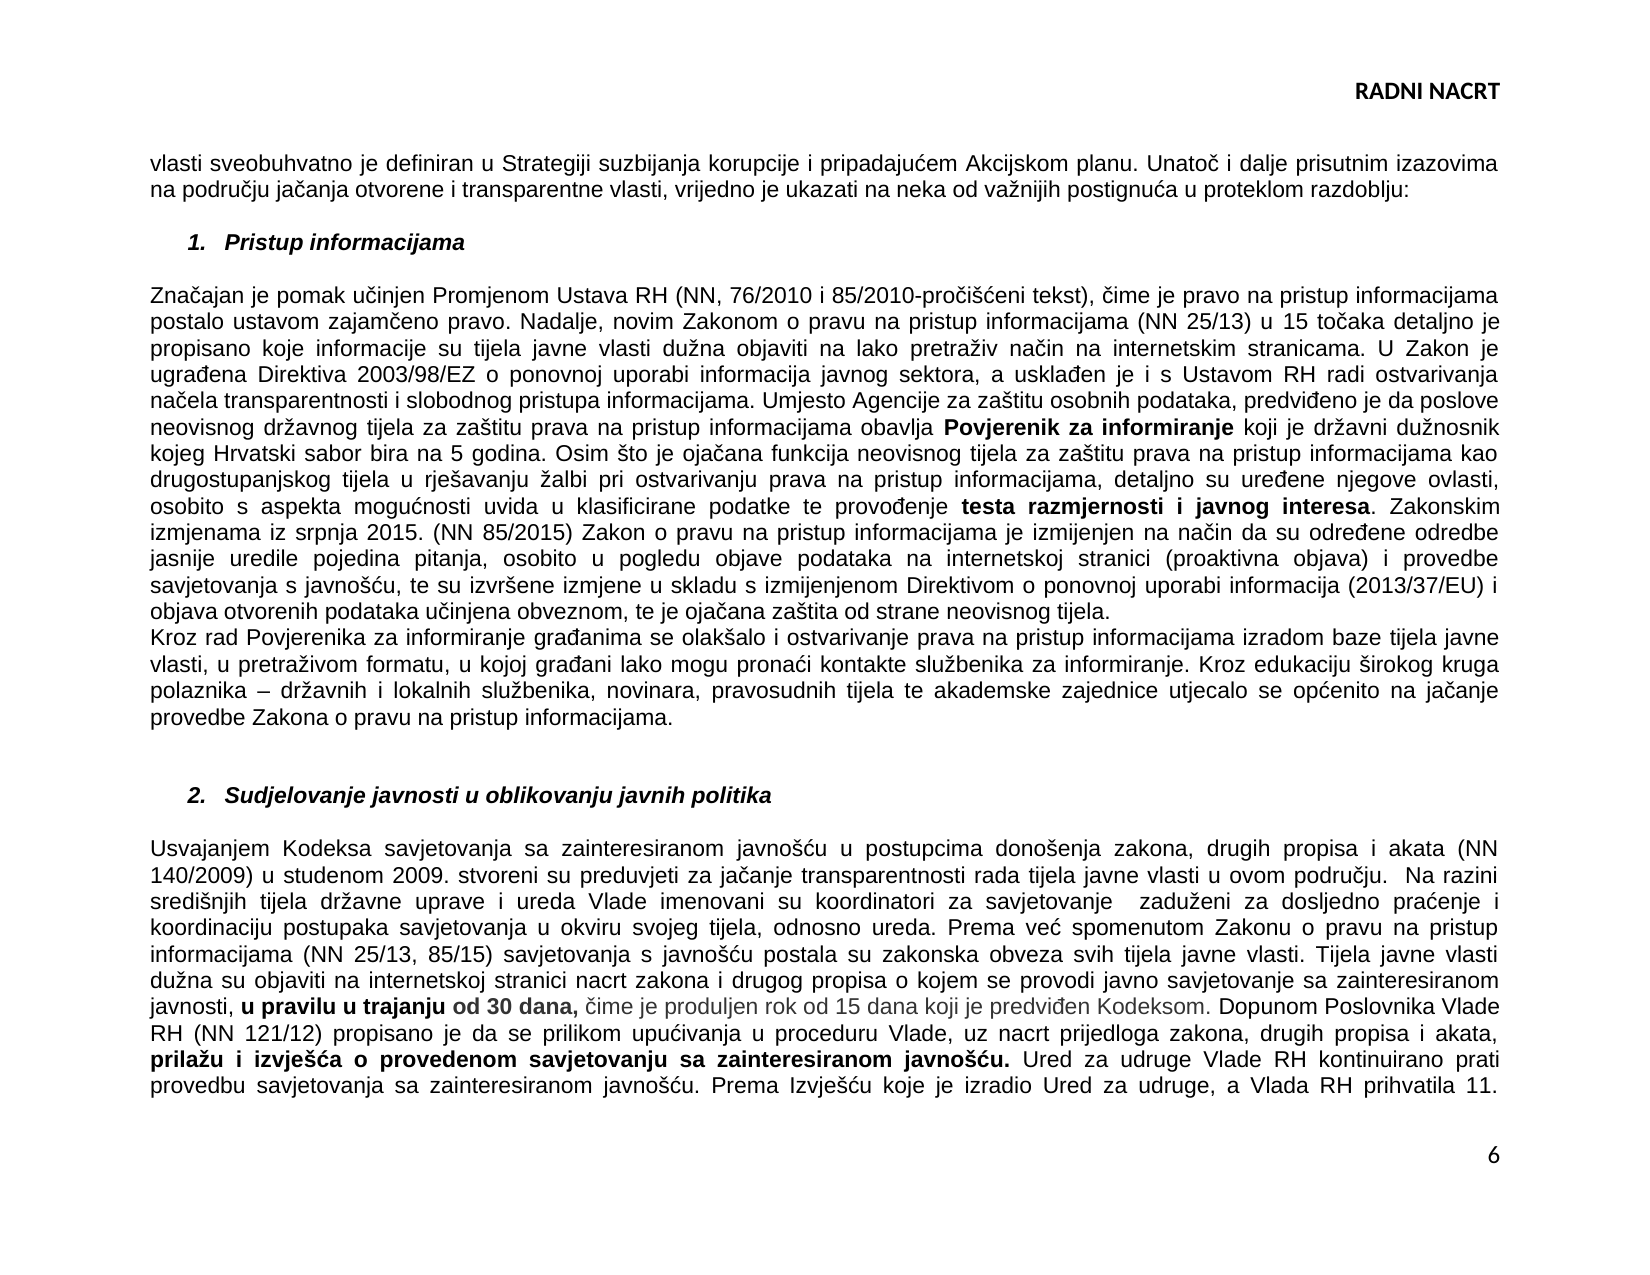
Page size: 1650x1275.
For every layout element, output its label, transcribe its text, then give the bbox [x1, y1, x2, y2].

text Značajan je pomak učinjen Promjenom Ustava RH (NN, 76/2010 i 85/2010-pročišćeni tekst), čime je pravo na pristup informacijama postalo ustavom zajamčeno pravo. Nadalje, novim Zakonom o pravu na pristup informacijama (NN 25/13) u 15 točaka detaljno je propisano koje informacije su tijela javne vlasti dužna objaviti na lako pretraživ način na internetskim stranicama. U Zakon je ugrađena Direktiva 2003/98/EZ o ponovnoj uporabi informacija javnog sektora, a usklađen je i s Ustavom RH radi ostvarivanja načela transparentnosti i slobodnog pristupa informacijama. Umjesto Agencije za zaštitu osobnih podataka, predviđeno je da poslove neovisnog državnog tijela za zaštitu prava na pristup informacijama obavlja Povjerenik za informiranje koji je državni dužnosnik kojeg Hrvatski sabor bira na 5 godina. Osim što je ojačana funkcija neovisnog tijela za zaštitu prava na pristup informacijama kao drugostupanjskog tijela u rješavanju žalbi pri ostvarivanju prava na pristup informacijama, detaljno su uređene njegove ovlasti, osobito s aspekta mogućnosti uvida u klasificirane podatke te provođenje testa razmjernosti i javnog interesa. Zakonskim izmjenama iz srpnja 2015. (NN 85/2015) Zakon o pravu na pristup informacijama je izmijenjen na način da su određene odredbe jasnije uredile pojedina pitanja, osobito u pogledu objave podataka na internetskoj stranici (proaktivna objava) i provedbe savjetovanja s javnošću, te su izvršene izmjene u skladu s izmijenjenom Direktivom o ponovnoj uporabi informacija (2013/37/EU) i objava otvorenih podataka učinjena obveznom, te je ojačana zaštita od strane neovisnog tijela. [150, 282, 1500, 624]
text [150, 835, 1500, 1099]
text Kroz rad Povjerenika za informiranje građanima se olakšalo i ostvarivanje prava na pristup informacijama izradom baze tijela javne vlasti, u pretraživom formatu, u kojoj građani lako mogu pronaći kontakte službenika za informiranje. Kroz edukaciju širokog kruga polaznika – državnih i lokalnih službenika, novinara, pravosudnih tijela te akademske zajednice utjecalo se općenito na jačanje provedbe Zakona o pravu na pristup informacijama. [150, 624, 1500, 730]
list Pristup informacijama [187, 229, 1500, 255]
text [150, 150, 1500, 203]
list Sudjelovanje javnosti u oblikovanju javnih politika [187, 782, 1500, 809]
